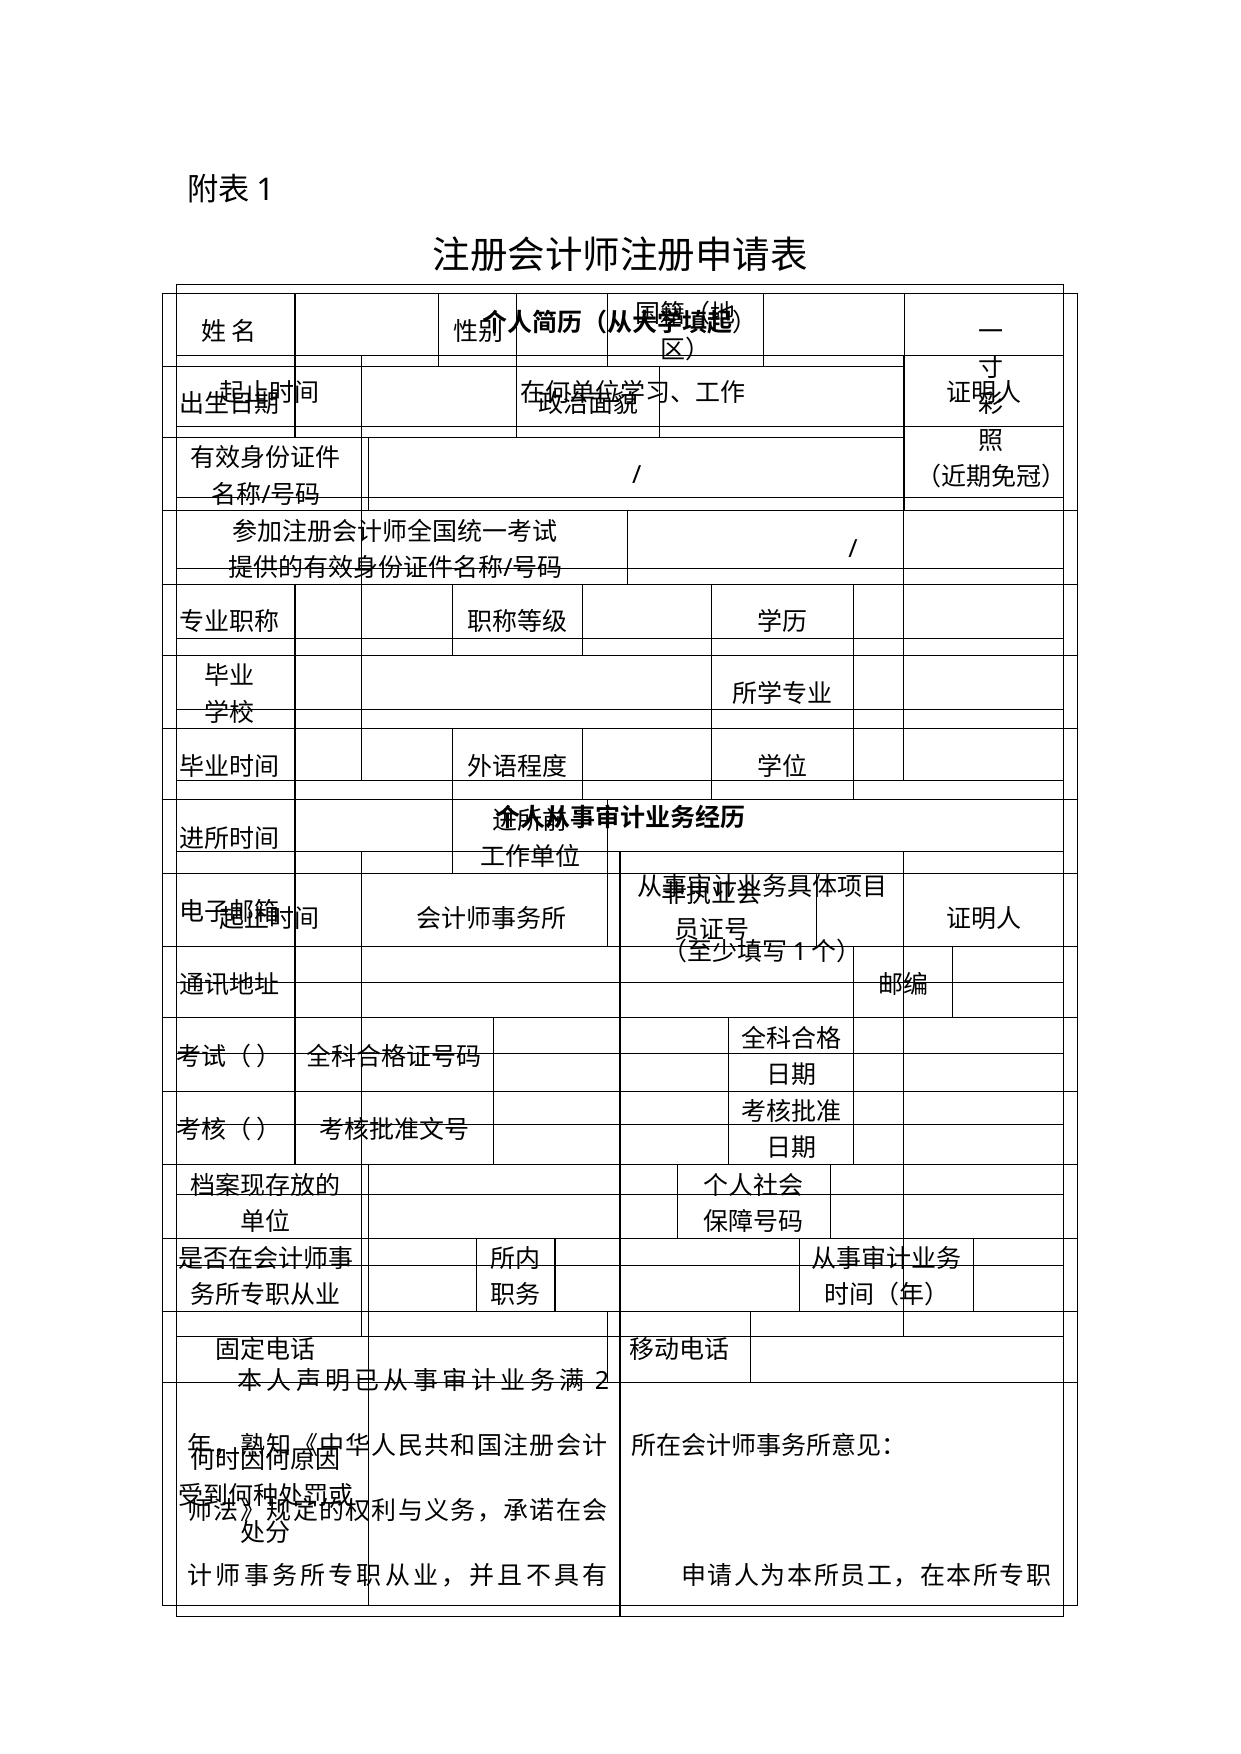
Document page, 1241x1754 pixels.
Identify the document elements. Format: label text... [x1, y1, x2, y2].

table_cell [296, 874, 607, 946]
table_cell 有效身份证件 名称/号码 [163, 438, 368, 510]
table_cell 全科合格证号码 [296, 1018, 493, 1091]
table_cell [296, 656, 711, 728]
table_cell [369, 1312, 607, 1382]
table_cell [583, 729, 711, 799]
table_cell 何时因何原因 受到何种处罚或处分 [163, 1383, 368, 1604]
table_cell 毕业 学校 [163, 656, 294, 728]
table_header [296, 294, 438, 366]
table_header [764, 294, 904, 366]
table_cell 外语程度 [453, 729, 582, 799]
table_cell 电子邮箱 [163, 874, 294, 946]
table_cell / [628, 511, 1077, 584]
table_header 性别 [439, 294, 516, 366]
table_cell / [369, 438, 904, 510]
table_cell [953, 947, 1077, 1017]
table_cell 固定电话 [163, 1312, 368, 1382]
table_cell [854, 656, 1077, 728]
table_cell 从事审计业务 时间（年） [800, 1239, 973, 1311]
table_cell 考试（ ） [163, 1018, 294, 1091]
table_cell [556, 1239, 799, 1311]
table_cell [296, 800, 452, 873]
table_cell 个人社会 保障号码 [678, 1165, 830, 1238]
table_cell [494, 1092, 728, 1164]
table_cell 全科合格 日期 [729, 1018, 853, 1091]
table_cell 所学专业 [712, 656, 853, 728]
table_cell [817, 874, 1077, 946]
table_cell 考核批准 日期 [729, 1092, 853, 1164]
table_cell [660, 367, 904, 437]
table_cell [854, 729, 1077, 799]
table_cell 档案现存放的 单位 [163, 1165, 368, 1238]
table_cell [621, 1606, 1063, 1616]
table_cell [974, 1239, 1077, 1311]
table_cell 政治面貌 [517, 367, 659, 437]
table_cell 非执业会 员证号 [608, 874, 816, 946]
table_cell 考核（ ） [163, 1092, 294, 1164]
table_cell [854, 1018, 1077, 1091]
table_cell [369, 1165, 677, 1238]
table_cell 邮编 [854, 947, 952, 1017]
table_cell [296, 585, 452, 655]
table_cell [854, 1092, 1077, 1164]
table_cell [177, 1606, 619, 1616]
table_cell 职称等级 [453, 585, 582, 655]
table_cell [296, 367, 516, 437]
table_cell 出生日期 [163, 367, 294, 437]
table_cell 移动电话 [608, 1312, 750, 1382]
text 附表1 [187, 154, 1053, 219]
table_header 国籍（地区） [608, 294, 763, 366]
table_cell [854, 585, 1077, 655]
table_cell 是否在会计师事务所专职从业 [163, 1239, 368, 1311]
table_cell 学位 [712, 729, 853, 799]
table_cell [831, 1165, 1077, 1238]
table_cell [296, 729, 452, 799]
table_cell 学历 [712, 585, 853, 655]
text 注册会计师注册申请表 [187, 219, 1053, 284]
table_cell 专业职称 [163, 585, 294, 655]
table_cell 进所时间 [163, 800, 294, 873]
table_cell [494, 1018, 728, 1091]
table_cell [296, 947, 853, 1017]
table_header [517, 294, 607, 366]
table_cell [583, 585, 711, 655]
table_cell 通讯地址 [163, 947, 294, 1017]
table_header 一 寸 彩 照 （近期免冠） [905, 294, 1077, 510]
table_header 姓 名 [163, 294, 294, 366]
table_cell 所内职务 [477, 1239, 554, 1311]
table_cell 进所前 工作单位 [453, 800, 607, 873]
table_cell 考核批准文号 [296, 1092, 493, 1164]
table_cell [369, 1383, 1077, 1604]
table_cell 毕业时间 [163, 729, 294, 799]
table_cell [608, 800, 1077, 873]
table_cell 参加注册会计师全国统一考试 提供的有效身份证件名称/号码 [163, 511, 627, 584]
table_cell [369, 1239, 476, 1311]
table_cell [751, 1312, 1077, 1382]
